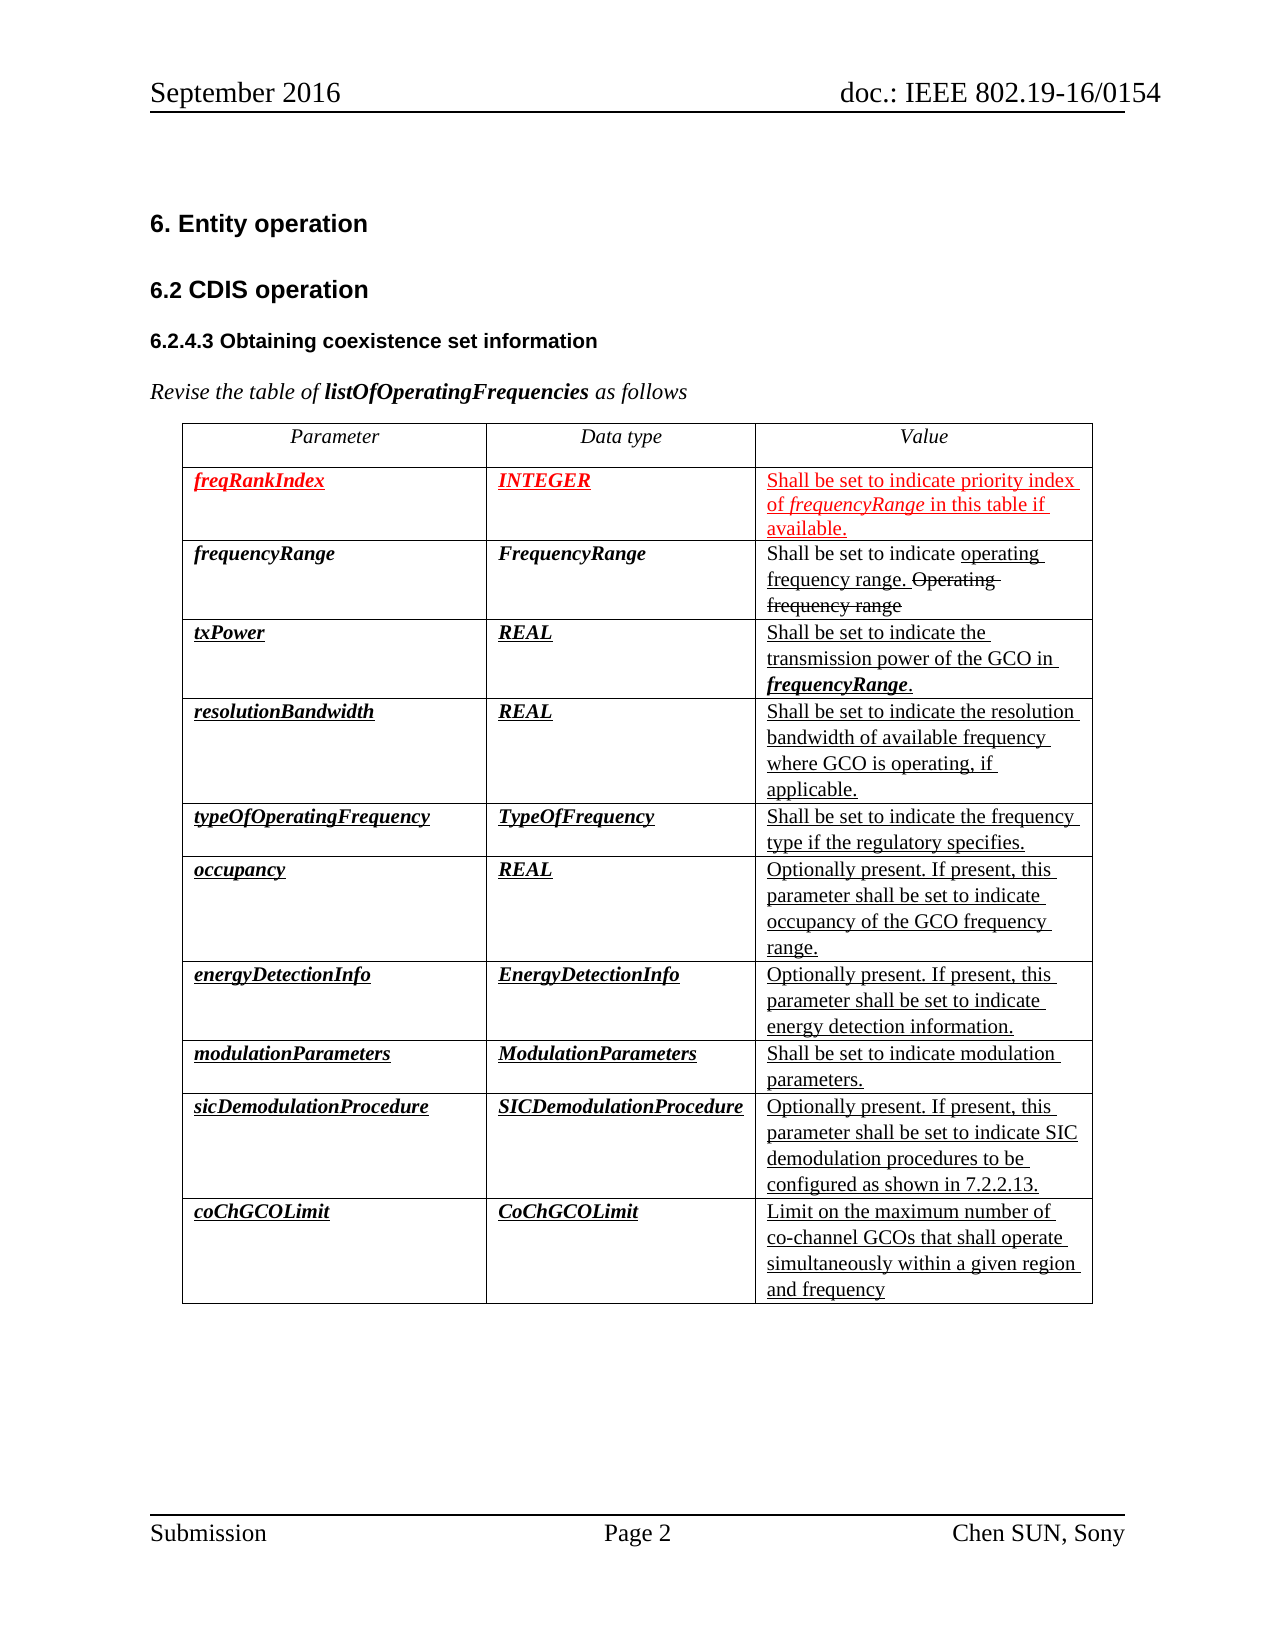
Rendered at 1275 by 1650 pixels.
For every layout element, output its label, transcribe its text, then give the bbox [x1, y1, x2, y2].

table_cell occupancy [183, 857, 486, 961]
table_header Parameter [183, 424, 486, 467]
table_cell REAL [487, 857, 755, 961]
table_header Value [756, 424, 1092, 467]
table_cell SICDemodulationProcedure [487, 1094, 755, 1198]
table_cell resolutionBandwidth [183, 699, 486, 803]
table_cell EnergyDetectionInfo [487, 962, 755, 1040]
table_cell Limit on the maximum number of co-channel GCOs that shall operate simultaneously within a given region and frequency [756, 1199, 1092, 1303]
table_cell REAL [487, 699, 755, 803]
table_header Data type [487, 424, 755, 467]
table_cell TypeOfFrequency [487, 804, 755, 856]
table_cell frequencyRange [183, 541, 486, 619]
table_cell Shall be set to indicate the transmission power of the GCO in frequencyRange. [756, 620, 1092, 698]
table_cell INTEGER [487, 468, 755, 540]
table_cell freqRankIndex [183, 468, 486, 540]
table_cell ModulationParameters [487, 1041, 755, 1093]
table_cell Optionally present. If present, this parameter shall be set to indicate energy detection information. [756, 962, 1092, 1040]
table_cell Shall be set to indicate modulation parameters. [756, 1041, 1092, 1093]
table_cell Shall be set to indicate priority index of frequencyRange in this table if available. [756, 468, 1092, 540]
table_cell modulationParameters [183, 1041, 486, 1093]
table_cell Optionally present. If present, this parameter shall be set to indicate SIC demodulation procedures to be configured as shown in 7.2.2.13. [756, 1094, 1092, 1198]
list Obtaining coexistence set information [150, 329, 1125, 353]
table_cell REAL [487, 620, 755, 698]
table_cell Shall be set to indicate the frequency type if the regulatory specifies. [756, 804, 1092, 856]
table_cell CoChGCOLimit [487, 1199, 755, 1303]
table_cell Optionally present. If present, this parameter shall be set to indicate occupancy of the GCO frequency range. [756, 857, 1092, 961]
table_cell coChGCOLimit [183, 1199, 486, 1303]
table_cell FrequencyRange [487, 541, 755, 619]
list Entity operation [150, 209, 1125, 237]
table_cell txPower [183, 620, 486, 698]
table_cell Shall be set to indicate operating frequency range. Operating frequency range [756, 541, 1092, 619]
table_cell energyDetectionInfo [183, 962, 486, 1040]
table_cell sicDemodulationProcedure [183, 1094, 486, 1198]
table_cell typeOfOperatingFrequency [183, 804, 486, 856]
text Revise the table of listOfOperatingFrequencies as follows [150, 378, 1125, 404]
table_cell Shall be set to indicate the resolution bandwidth of available frequency where GCO is operating, if applicable. [756, 699, 1092, 803]
list CDIS operation [150, 275, 1125, 304]
